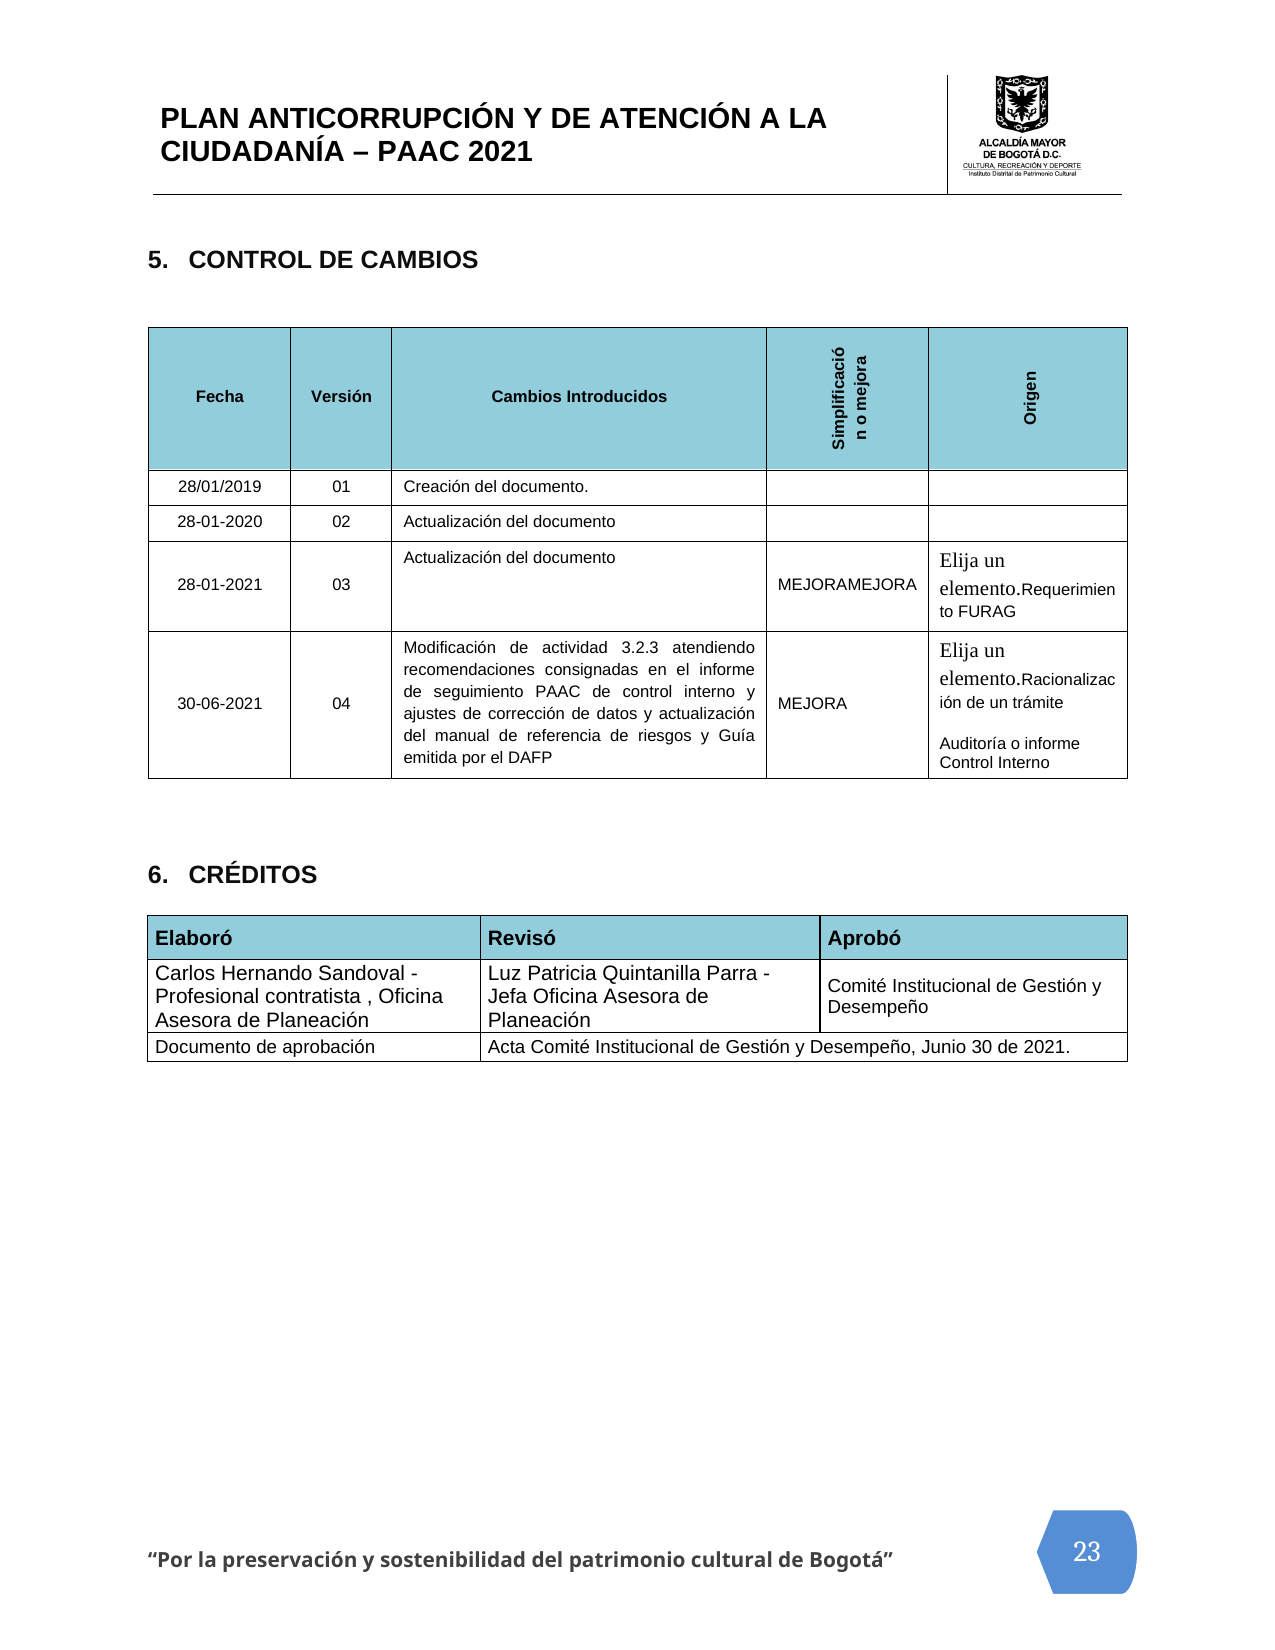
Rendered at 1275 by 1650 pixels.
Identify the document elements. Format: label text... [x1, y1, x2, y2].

table_header Aprobó [821, 916, 1127, 959]
table_cell 03 [291, 542, 391, 631]
table_header Revisó [481, 916, 819, 959]
table_cell [929, 542, 1127, 631]
table_cell [929, 506, 1127, 541]
table_cell Comité Institucional de Gestión y Desempeño [821, 960, 1127, 1032]
table_cell Carlos Hernando Sandoval - Profesional contratista , Oficina Asesora de Planeación [148, 960, 480, 1032]
table_header Versión [291, 328, 391, 469]
table_cell 28/01/2019 [149, 471, 290, 505]
table_cell Acta Comité Institucional de Gestión y Desempeño, Junio 30 de 2021. [481, 1033, 1127, 1061]
table_cell 02 [291, 506, 391, 541]
table_cell Documento de aprobación [148, 1033, 480, 1061]
table_cell [929, 632, 1127, 778]
table_header Origen [929, 328, 1127, 469]
table_header Simplificación o mejora [767, 328, 928, 469]
table_cell 30-06-2021 [149, 632, 290, 778]
subtitle CRÉDITOS [148, 860, 1127, 889]
table_cell Modificación de actividad 3.2.3 atendiendo recomendaciones consignadas en el informe de seguimiento PAAC de control interno y ajustes de corrección de datos y actualización del manual de referencia de riesgos y Guía emitida por el DAFP [392, 632, 766, 778]
table_cell Actualización del documento [392, 506, 766, 541]
table_cell [767, 506, 928, 541]
table_cell Luz Patricia Quintanilla Parra - Jefa Oficina Asesora de Planeación [481, 960, 819, 1032]
subtitle CONTROL DE CAMBIOS [148, 245, 1127, 274]
table_cell [929, 471, 1127, 505]
table_header Cambios Introducidos [392, 328, 766, 469]
table_cell Creación del documento. [392, 471, 766, 505]
table_cell 28-01-2021 [149, 542, 290, 631]
picture [962, 75, 1082, 176]
table_cell 04 [291, 632, 391, 778]
table_cell Actualización del documento [392, 542, 766, 631]
table_header Elaboró [148, 916, 480, 959]
table_header Fecha [149, 328, 290, 469]
table_cell [767, 471, 928, 505]
table_cell 01 [291, 471, 391, 505]
table_cell 28-01-2020 [149, 506, 290, 541]
